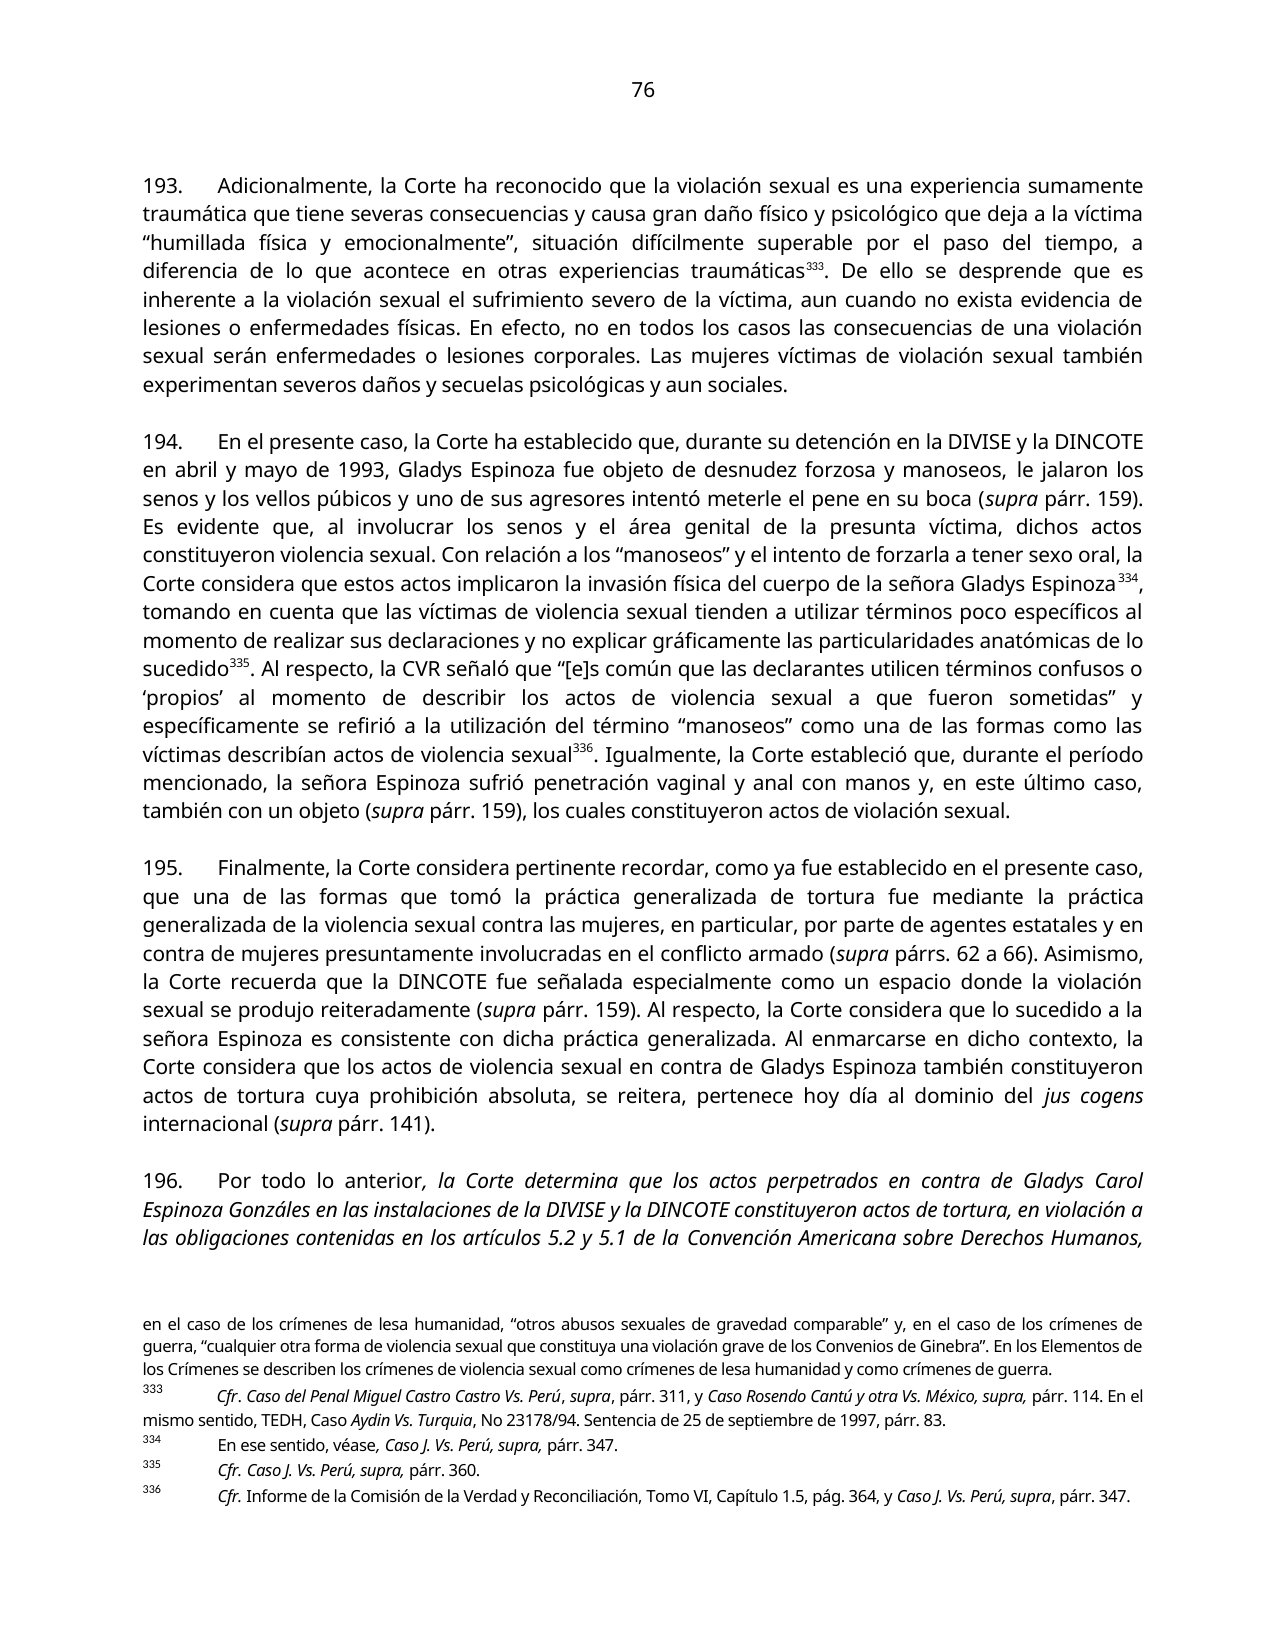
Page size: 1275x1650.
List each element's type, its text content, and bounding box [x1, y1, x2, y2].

list Adicionalmente, la Corte ha reconocido que la violación sexual es una experiencia sumamente traumática que tiene severas consecuencias y causa gran daño físico y psicológico que deja a la víctima “humillada física y emocionalmente”, situación difícilmente superable por el paso del tiempo, a diferencia de lo que acontece en otras experiencias traumáticas. De ello se desprende que es inherente a la violación sexual el sufrimiento severo de la víctima, aun cuando no exista evidencia de lesiones o enfermedades físicas. En efecto, no en todos los casos las consecuencias de una violación sexual serán enfermedades o lesiones corporales. Las mujeres víctimas de violación sexual también experimentan severos daños y secuelas psicológicas y aun sociales. [142, 171, 1144, 398]
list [142, 1166, 1144, 1252]
list En el presente caso, la Corte ha establecido que, durante su detención en la DIVISE y la DINCOTE en abril y mayo de 1993, Gladys Espinoza fue objeto de desnudez forzosa y manoseos, le jalaron los senos y los vellos púbicos y uno de sus agresores intentó meterle el pene en su boca (supra párr. 159). Es evidente que, al involucrar los senos y el área genital de la presunta víctima, dichos actos constituyeron violencia sexual. Con relación a los “manoseos” y el intento de forzarla a tener sexo oral, la Corte considera que estos actos implicaron la invasión física del cuerpo de la señora Gladys Espinoza, tomando en cuenta que las víctimas de violencia sexual tienden a utilizar términos poco específicos al momento de realizar sus declaraciones y no explicar gráficamente las particularidades anatómicas de lo sucedido. Al respecto, la CVR señaló que “[e]s común que las declarantes utilicen términos confusos o ‘propios’ al momento de describir los actos de violencia sexual a que fueron sometidas” y específicamente se refirió a la utilización del término “manoseos” como una de las formas como las víctimas describían actos de violencia sexual. Igualmente, la Corte estableció que, durante el período mencionado, la señora Espinoza sufrió penetración vaginal y anal con manos y, en este último caso, también con un objeto (supra párr. 159), los cuales constituyeron actos de violación sexual. [142, 427, 1144, 825]
list Finalmente, la Corte considera pertinente recordar, como ya fue establecido en el presente caso, que una de las formas que tomó la práctica generalizada de tortura fue mediante la práctica generalizada de la violencia sexual contra las mujeres, en particular, por parte de agentes estatales y en contra de mujeres presuntamente involucradas en el conflicto armado (supra párrs. 62 a 66). Asimismo, la Corte recuerda que la DINCOTE fue señalada especialmente como un espacio donde la violación sexual se produjo reiteradamente (supra párr. 159). Al respecto, la Corte considera que lo sucedido a la señora Espinoza es consistente con dicha práctica generalizada. Al enmarcarse en dicho contexto, la Corte considera que los actos de violencia sexual en contra de Gladys Espinoza también constituyeron actos de tortura cuya prohibición absoluta, se reitera, pertenece hoy día al dominio del jus cogens internacional (supra párr. 141). [142, 853, 1144, 1138]
